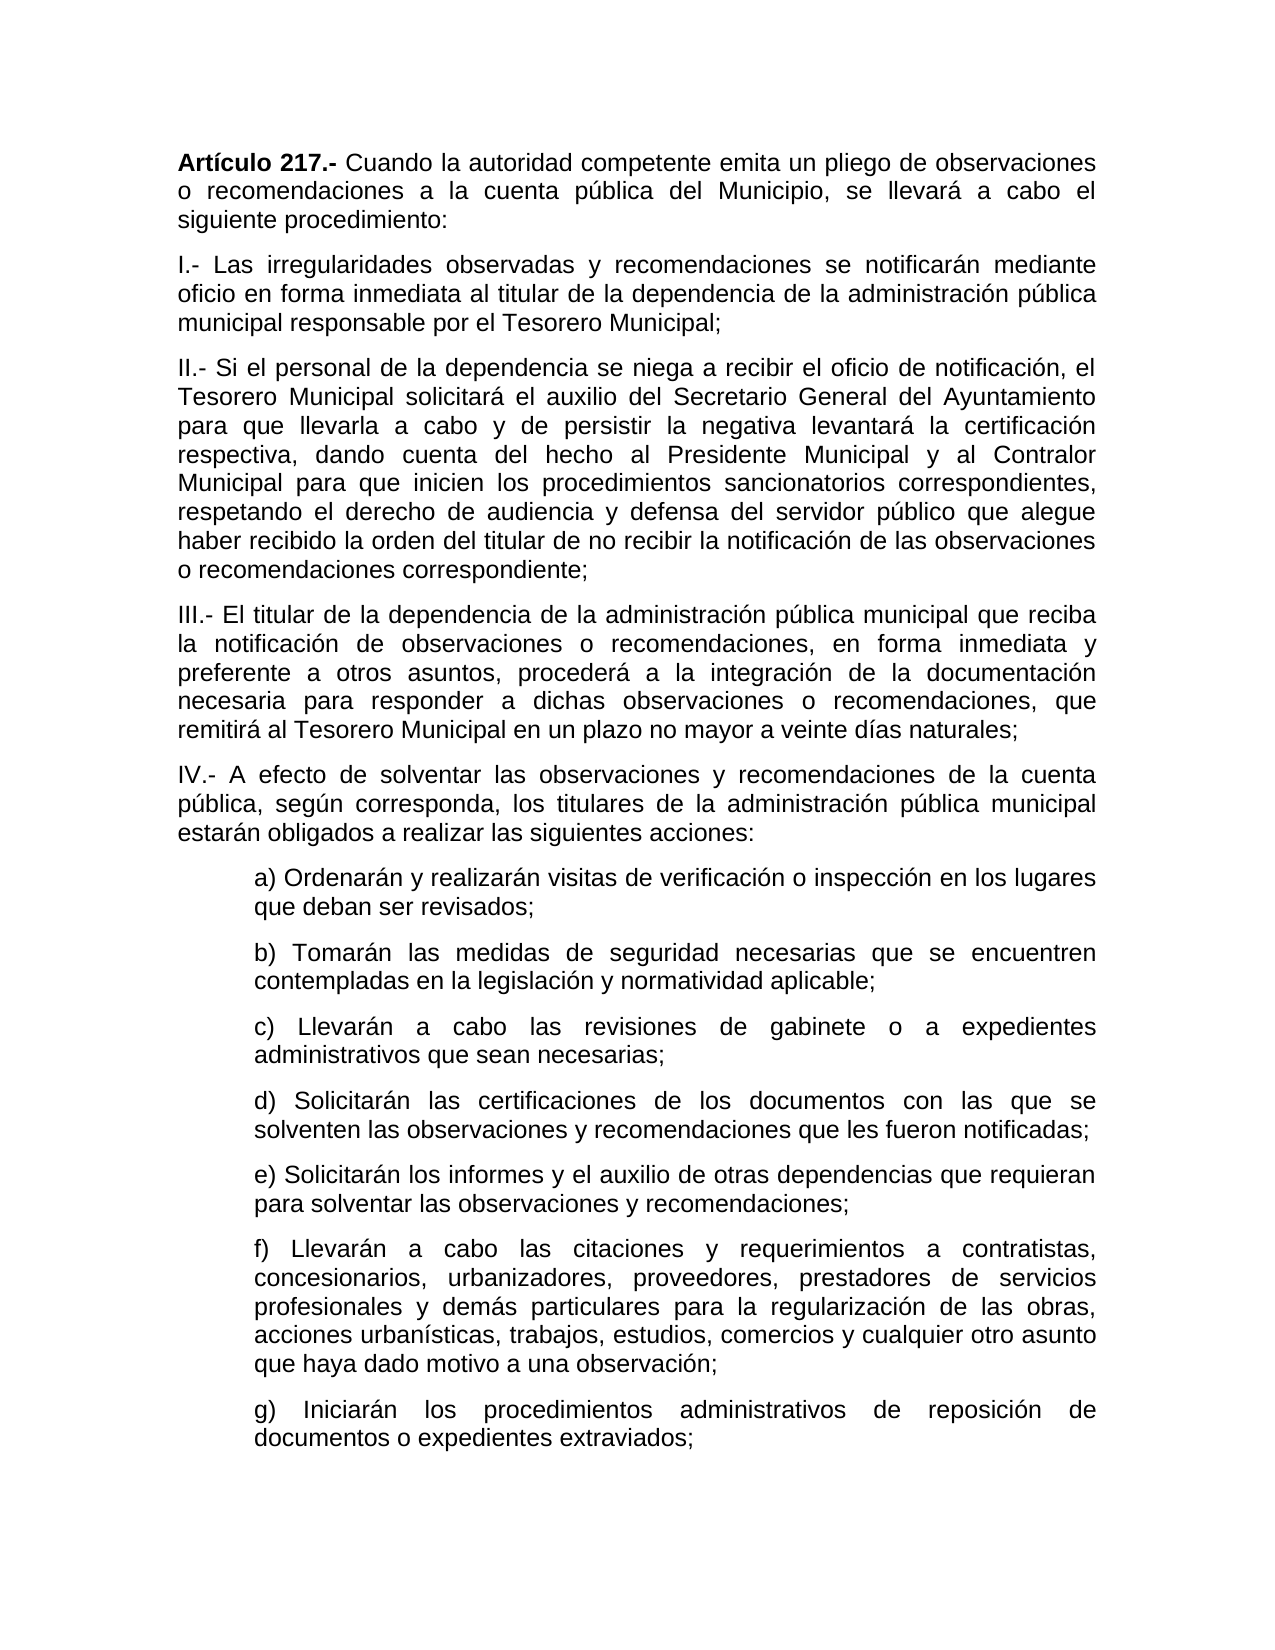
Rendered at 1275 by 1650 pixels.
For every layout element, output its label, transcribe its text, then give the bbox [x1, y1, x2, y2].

text g) Iniciarán los procedimientos administrativos de reposición de documentos o expedientes extraviados; [254, 1395, 1098, 1452]
text e) Solicitarán los informes y el auxilio de otras dependencias que requieran para solventar las observaciones y recomendaciones; [254, 1160, 1098, 1218]
text II.- Si el personal de la dependencia se niega a recibir el oficio de notificación, el Tesorero Municipal solicitará el auxilio del Secretario General del Ayuntamiento para que llevarla a cabo y de persistir la negativa levantará la certificación respectiva, dando cuenta del hecho al Presidente Municipal y al Contralor Municipal para que inicien los procedimientos sancionatorios correspondientes, respetando el derecho de audiencia y defensa del servidor público que alegue haber recibido la orden del titular de no recibir la notificación de las observaciones o recomendaciones correspondiente; [177, 353, 1098, 583]
text a) Ordenarán y realizarán visitas de verificación o inspección en los lugares que deban ser revisados; [254, 863, 1098, 921]
text f) Llevarán a cabo las citaciones y requerimientos a contratistas, concesionarios, urbanizadores, proveedores, prestadores de servicios profesionales y demás particulares para la regularización de las obras, acciones urbanísticas, trabajos, estudios, comercios y cualquier otro asunto que haya dado motivo a una observación; [254, 1234, 1098, 1378]
text Artículo 217.- Cuando la autoridad competente emita un pliego de observaciones o recomendaciones a la cuenta pública del Municipio, se llevará a cabo el siguiente procedimiento: [177, 148, 1098, 234]
text b) Tomarán las medidas de seguridad necesarias que se encuentren contempladas en la legislación y normatividad aplicable; [254, 938, 1098, 995]
text I.- Las irregularidades observadas y recomendaciones se notificarán mediante oficio en forma inmediata al titular de la dependencia de la administración pública municipal responsable por el Tesorero Municipal; [177, 251, 1098, 337]
text IV.- A efecto de solventar las observaciones y recomendaciones de la cuenta pública, según corresponda, los titulares de la administración pública municipal estarán obligados a realizar las siguientes acciones: [177, 761, 1098, 847]
text c) Llevarán a cabo las revisiones de gabinete o a expedientes administrativos que sean necesarias; [254, 1012, 1098, 1069]
text d) Solicitarán las certificaciones de los documentos con las que se solventen las observaciones y recomendaciones que les fueron notificadas; [254, 1086, 1098, 1143]
text III.- El titular de la dependencia de la administración pública municipal que reciba la notificación de observaciones o recomendaciones, en forma inmediata y preferente a otros asuntos, procederá a la integración de la documentación necesaria para responder a dichas observaciones o recomendaciones, que remitirá al Tesorero Municipal en un plazo no mayor a veinte días naturales; [177, 600, 1098, 744]
